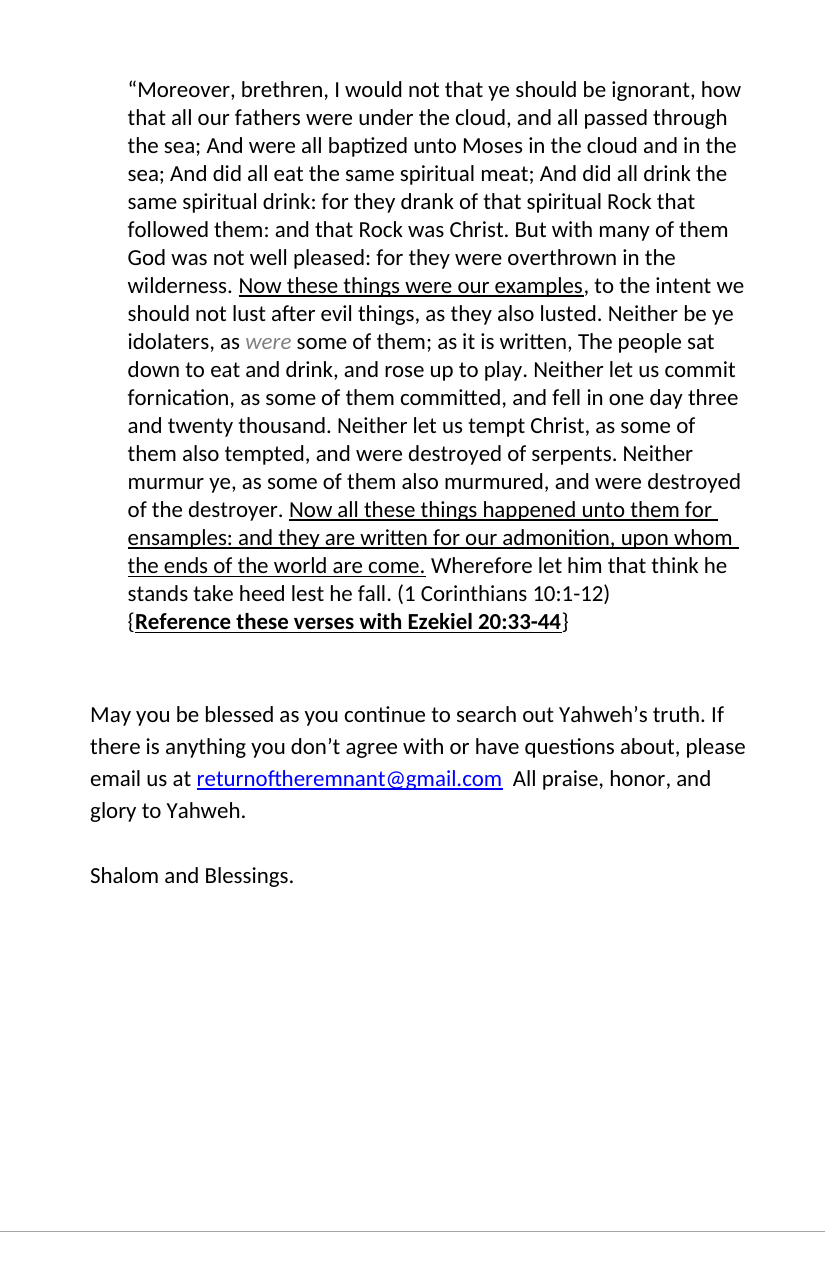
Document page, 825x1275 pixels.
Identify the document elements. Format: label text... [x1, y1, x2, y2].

text Shalom and Blessings. [90, 861, 750, 889]
text “Moreover, brethren, I would not that ye should be ignorant, how that all our fathers were under the cloud, and all passed through the sea; And were all baptized unto Moses in the cloud and in the sea; And did all eat the same spiritual meat; And did all drink the same spiritual drink: for they drank of that spiritual Rock that followed them: and that Rock was Christ. But with many of them God was not well pleased: for they were overthrown in the wilderness. Now these things were our examples, to the intent we should not lust after evil things, as they also lusted. Neither be ye idolaters, as were some of them; as it is written, The people sat down to eat and drink, and rose up to play. Neither let us commit fornication, as some of them committed, and fell in one day three and twenty thousand. Neither let us tempt Christ, as some of them also tempted, and were destroyed of serpents. Neither murmur ye, as some of them also murmured, and were destroyed of the destroyer. Now all these things happened unto them for ensamples: and they are written for our admonition, upon whom the ends of the world are come. Wherefore let him that think he stands take heed lest he fall. (1 Corinthians 10:1-12) {Reference these verses with Ezekiel 20:33-44} [90, 75, 750, 635]
text May you be blessed as you continue to search out Yahweh’s truth. If there is anything you don’t agree with or have questions about, please email us at returnoftheremnant@gmail.com All praise, honor, and glory to Yahweh. [90, 700, 750, 824]
